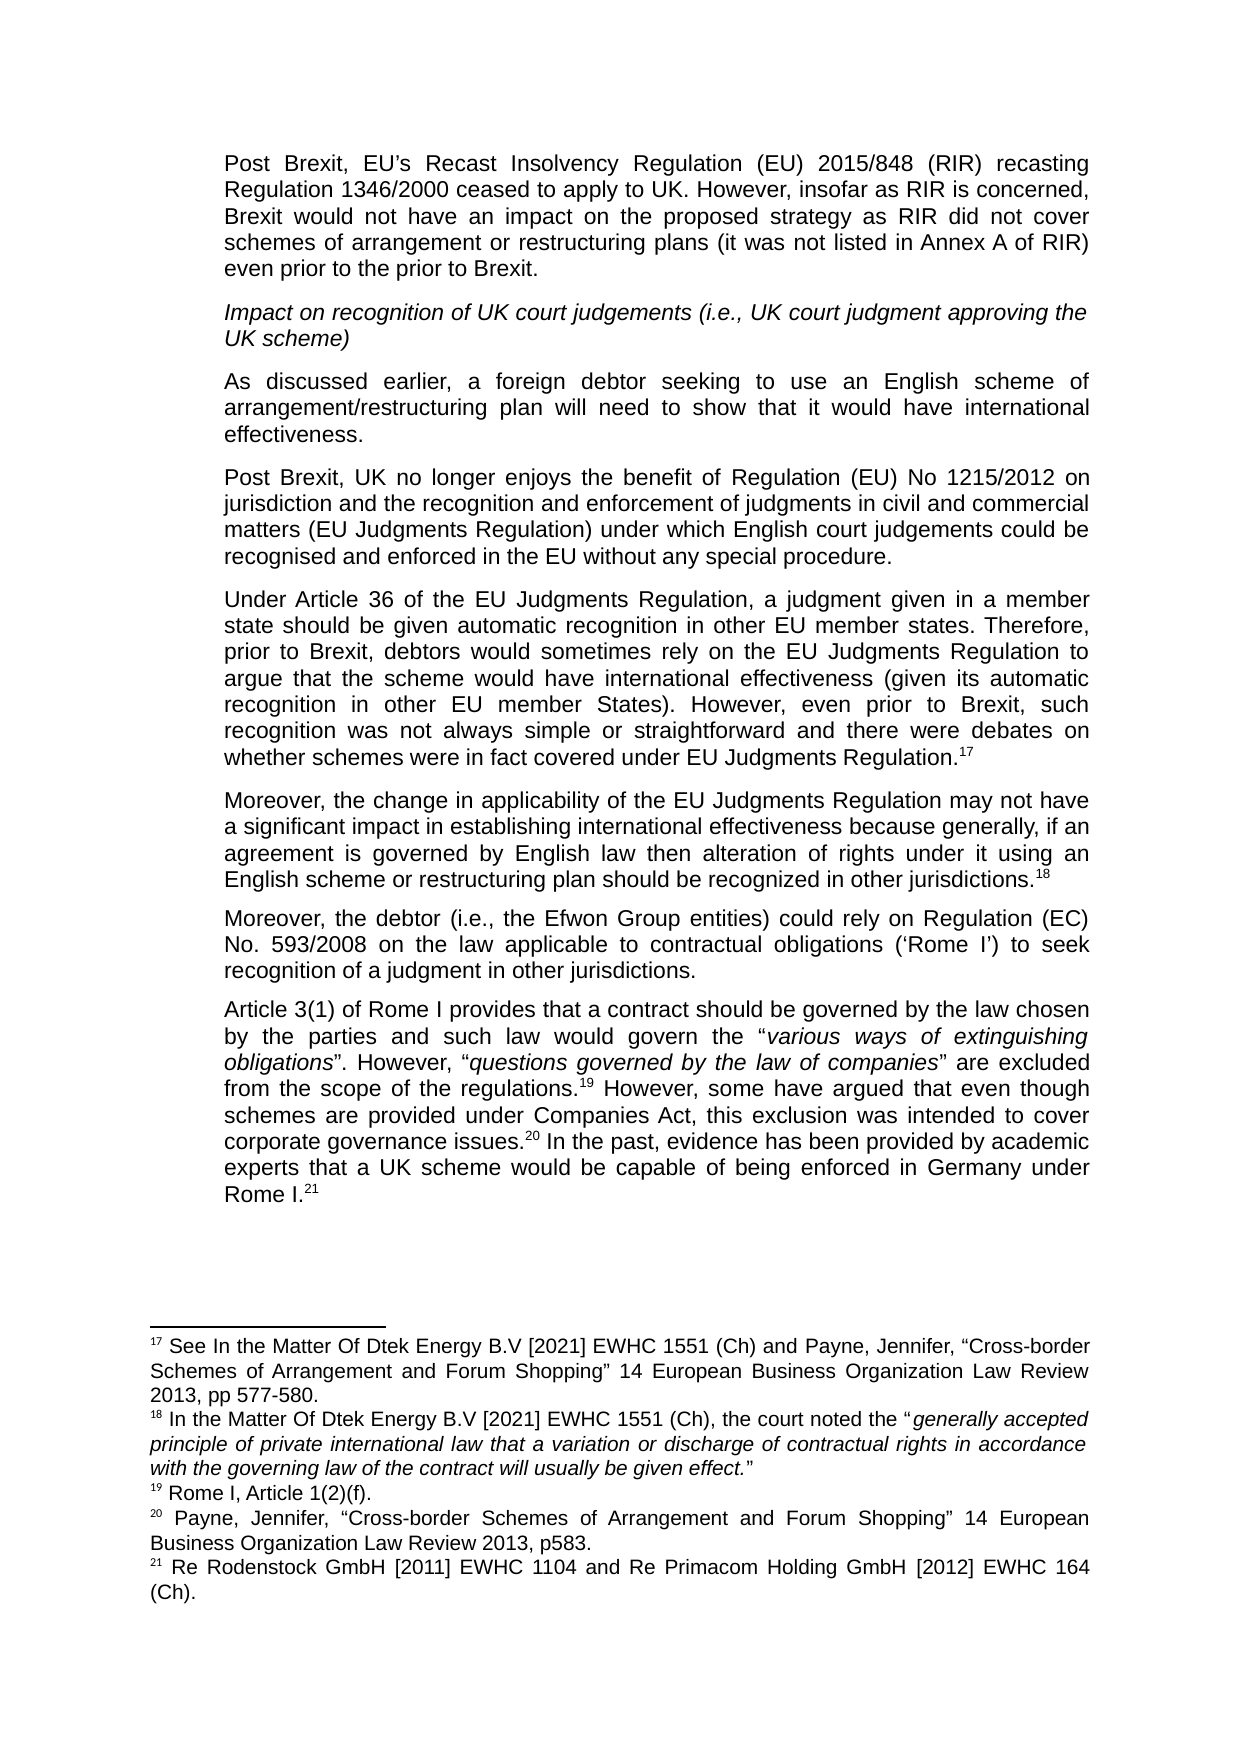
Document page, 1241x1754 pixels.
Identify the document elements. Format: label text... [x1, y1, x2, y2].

text Under Article 36 of the EU Judgments Regulation, a judgment given in a member state should be given automatic recognition in other EU member states. Therefore, prior to Brexit, debtors would sometimes rely on the EU Judgments Regulation to argue that the scheme would have international effectiveness (given its automatic recognition in other EU member States). However, even prior to Brexit, such recognition was not always simple or straightforward and there were debates on whether schemes were in fact covered under EU Judgments Regulation. [224, 586, 1090, 770]
text Post Brexit, UK no longer enjoys the benefit of Regulation (EU) No 1215/2012 on jurisdiction and the recognition and enforcement of judgments in civil and commercial matters (EU Judgments Regulation) under which English court judgements could be recognised and enforced in the EU without any special procedure. [224, 463, 1090, 569]
text As discussed earlier, a foreign debtor seeking to use an English scheme of arrangement/restructuring plan will need to show that it would have international effectiveness. [224, 368, 1090, 447]
text Impact on recognition of UK court judgements (i.e., UK court judgment approving the UK scheme) [224, 298, 1090, 351]
text Moreover, the change in applicability of the EU Judgments Regulation may not have a significant impact in establishing international effectiveness because generally, if an agreement is governed by English law then alteration of rights under it using an English scheme or restructuring plan should be recognized in other jurisdictions. [224, 787, 1090, 892]
text Moreover, the debtor (i.e., the Efwon Group entities) could rely on Regulation (EC) No. 593/2008 on the law applicable to contractual obligations (‘Rome I’) to seek recognition of a judgment in other jurisdictions. [224, 905, 1090, 984]
text Article 3(1) of Rome I provides that a contract should be governed by the law chosen by the parties and such law would govern the “various ways of extinguishing obligations”. However, “questions governed by the law of companies” are excluded from the scope of the regulations. However, some have argued that even though schemes are provided under Companies Act, this exclusion was intended to cover corporate governance issues. In the past, evidence has been provided by academic experts that a UK scheme would be capable of being enforced in Germany under Rome I. [224, 996, 1090, 1207]
text Post Brexit, EU’s Recast Insolvency Regulation (EU) 2015/848 (RIR) recasting Regulation 1346/2000 ceased to apply to UK. However, insofar as RIR is concerned, Brexit would not have an impact on the proposed strategy as RIR did not cover schemes of arrangement or restructuring plans (it was not listed in Annex A of RIR) even prior to the prior to Brexit. [224, 150, 1090, 282]
